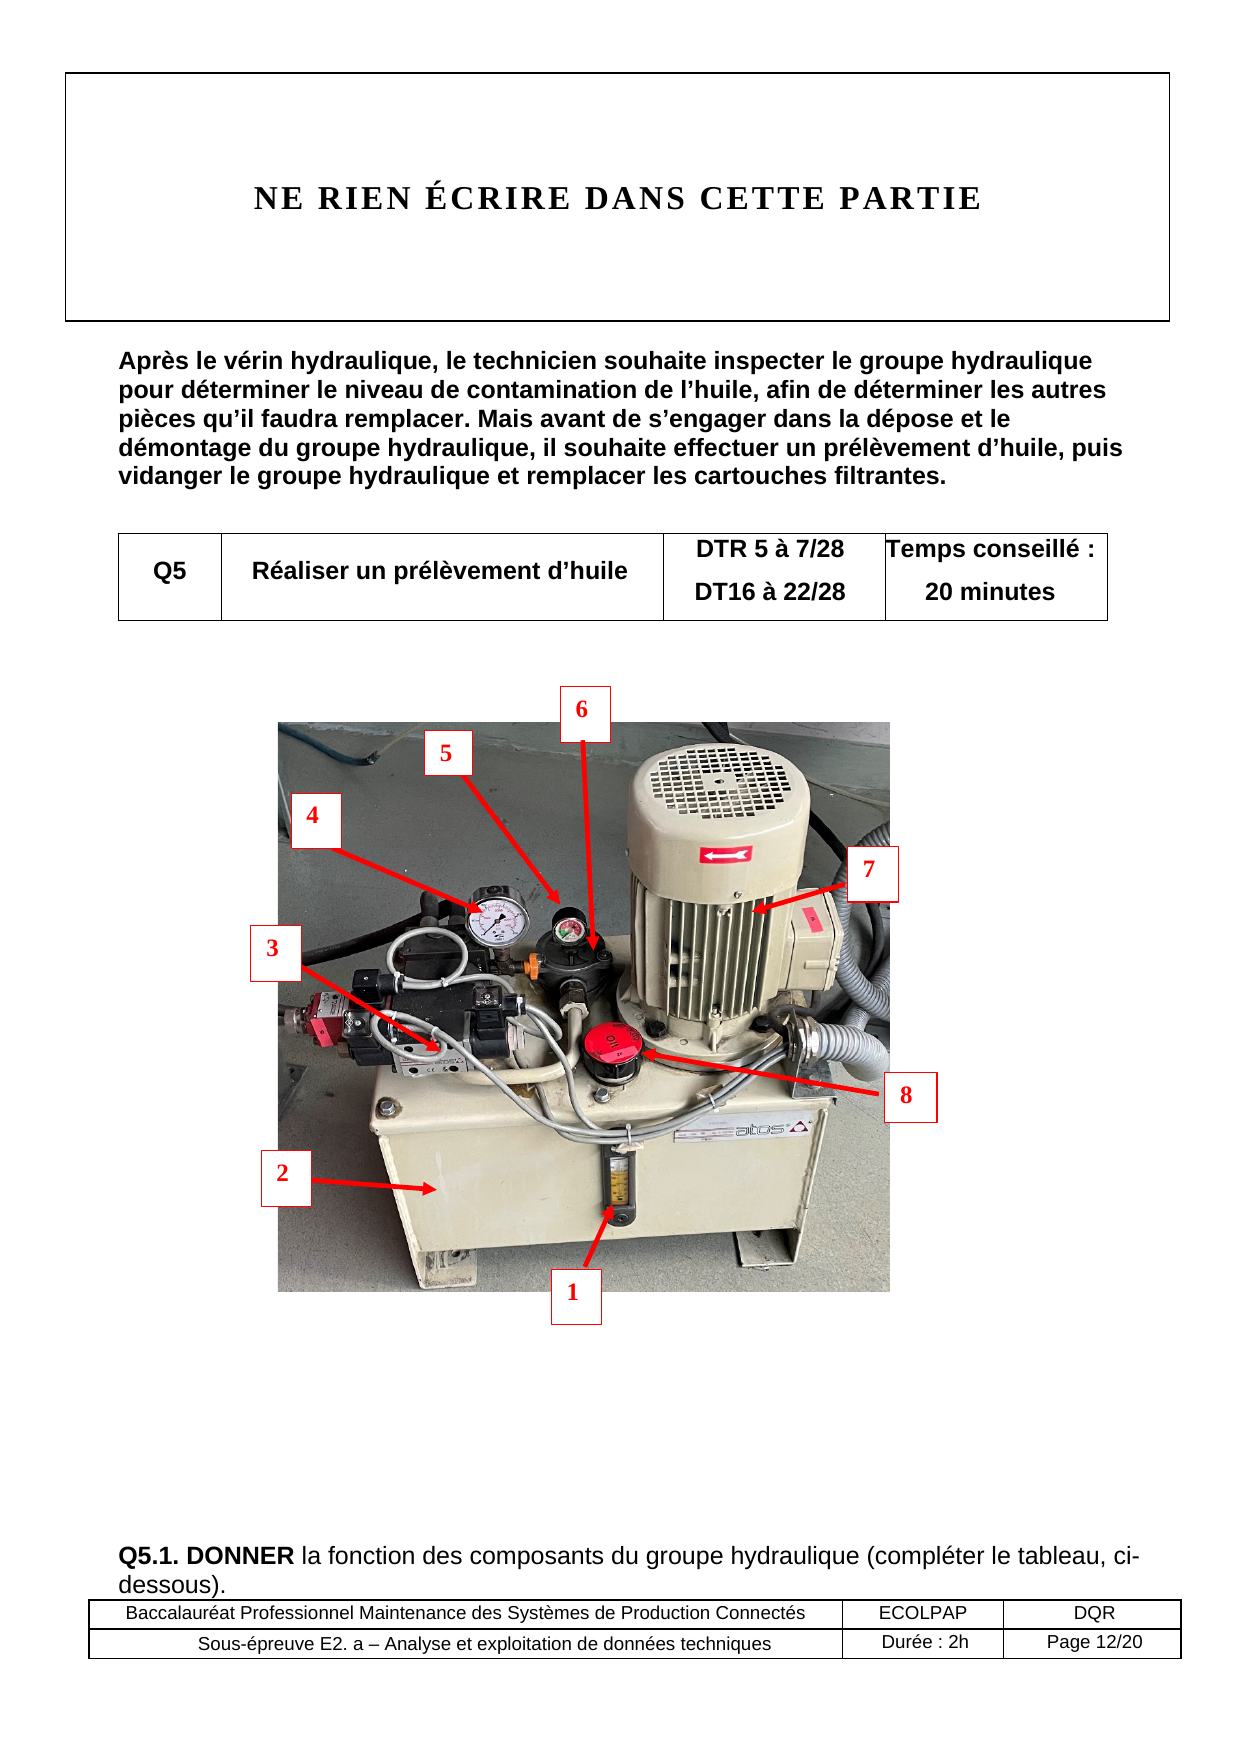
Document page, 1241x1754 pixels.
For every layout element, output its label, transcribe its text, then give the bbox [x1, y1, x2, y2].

picture [277, 721, 893, 1294]
table_header Réaliser un prélèvement d’huile [222, 534, 663, 620]
table_header Q5 [119, 534, 221, 620]
table_header Temps conseillé : 20 minutes [886, 534, 1107, 620]
text Après le vérin hydraulique, le technicien souhaite inspecter le groupe hydraulique pour déterminer le niveau de contamination de l’huile, afin de déterminer les autres pièces qu’il faudra remplacer. Mais avant de s’engager dans la dépose et le démontage du groupe hydraulique, il souhaite effectuer un prélèvement d’huile, puis vidanger le groupe hydraulique et remplacer les cartouches filtrantes. [118, 346, 1152, 490]
table_header DTR 5 à 7/28 DT16 à 22/28 [664, 534, 885, 620]
text Q5.1. DONNER la fonction des composants du groupe hydraulique (compléter le tableau, ci-dessous). [118, 1541, 1152, 1599]
